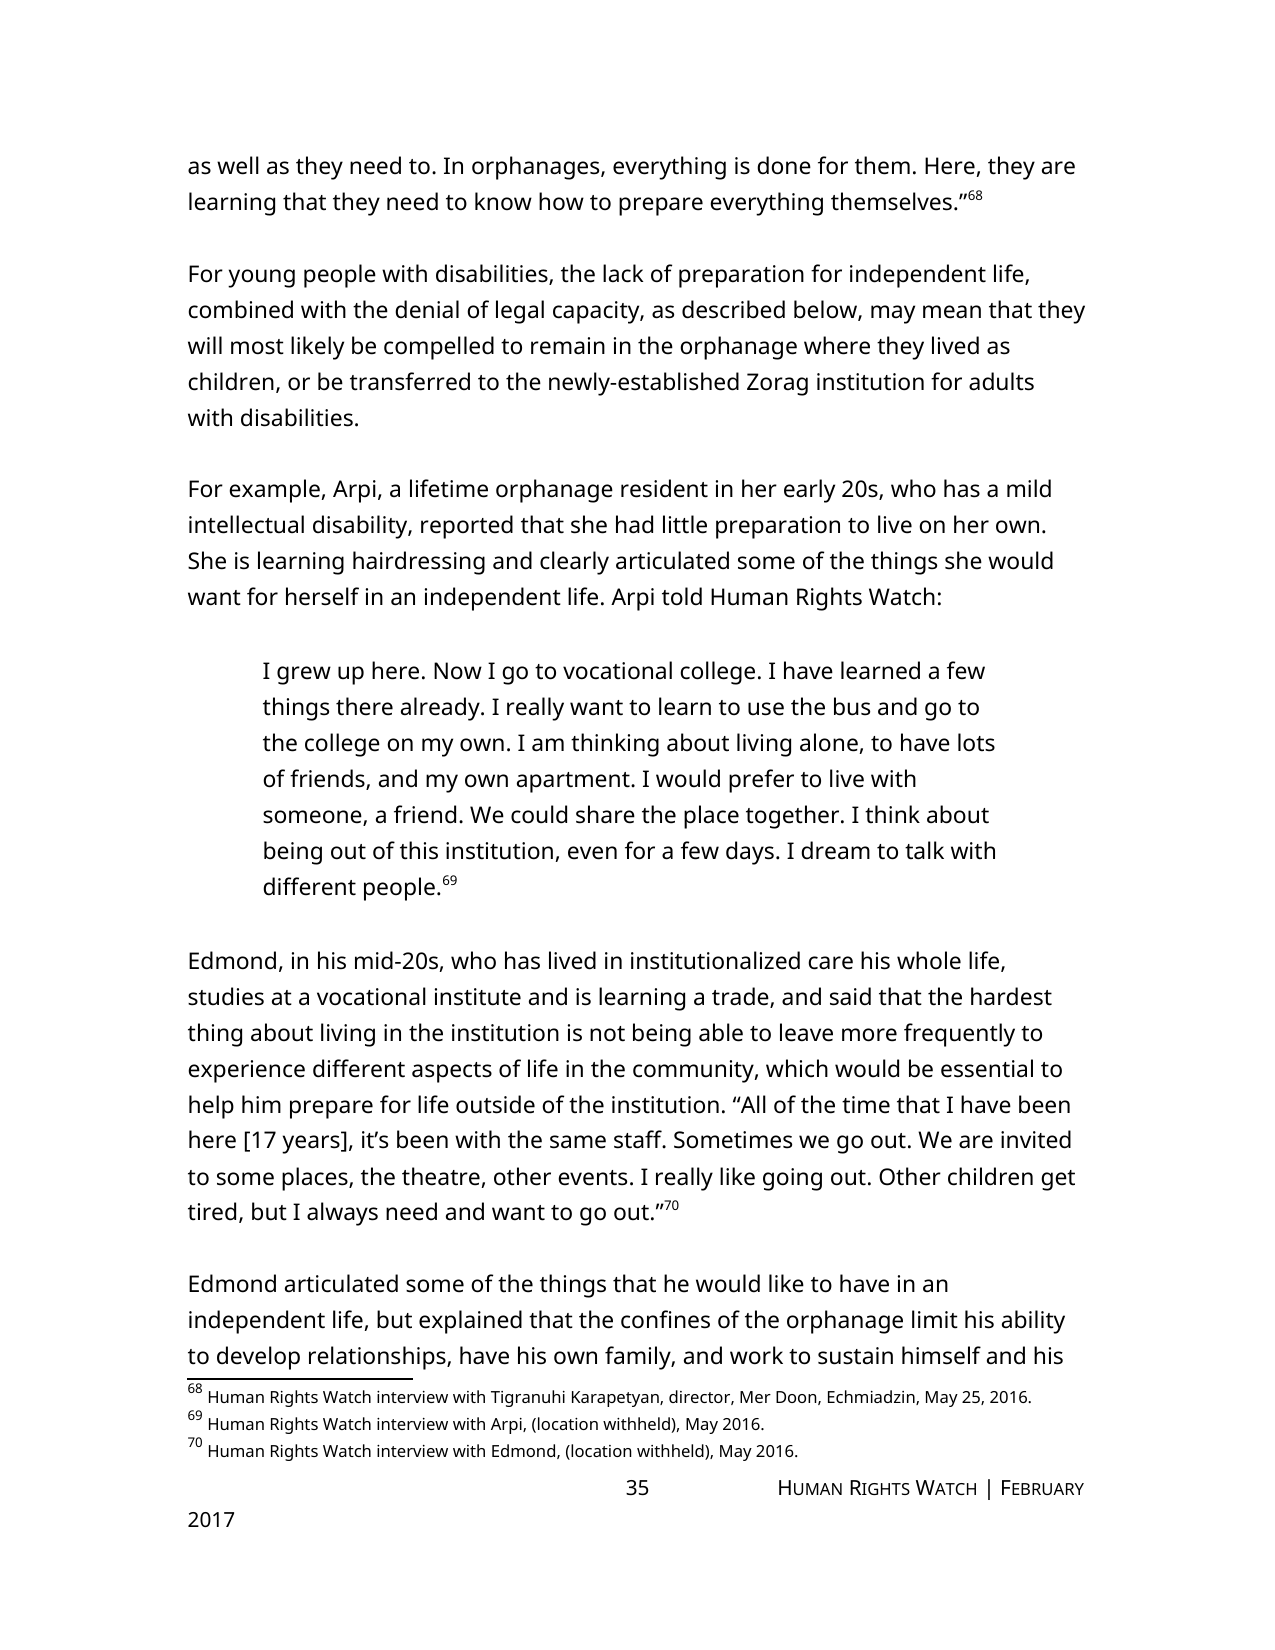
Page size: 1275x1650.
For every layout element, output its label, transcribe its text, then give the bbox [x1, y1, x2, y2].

text Edmond, in his mid-20s, who has lived in institutionalized care his whole life, studies at a vocational institute and is learning a trade, and said that the hardest thing about living in the institution is not being able to leave more frequently to experience different aspects of life in the community, which would be essential to help him prepare for life outside of the institution. “All of the time that I have been here [17 years], it’s been with the same staff. Sometimes we go out. We are invited to some places, the theatre, other events. I really like going out. Other children get tired, but I always need and want to go out.” [187, 945, 1087, 1228]
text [187, 150, 1087, 217]
text For young people with disabilities, the lack of preparation for independent life, combined with the denial of legal capacity, as described below, may mean that they will most likely be compelled to remain in the orphanage where they lived as children, or be transferred to the newly-established Zorag institution for adults with disabilities. [187, 258, 1087, 433]
text For example, Arpi, a lifetime orphanage resident in her early 20s, who has a mild intellectual disability, reported that she had little preparation to live on her own. She is learning hairdressing and clearly articulated some of the things she would want for herself in an independent life. Arpi told Human Rights Watch: [187, 473, 1087, 612]
text I grew up here. Now I go to vocational college. I have learned a few things there already. I really want to learn to use the bus and go to the college on my own. I am thinking about living alone, to have lots of friends, and my own apartment. I would prefer to live with someone, a friend. We could share the place together. I think about being out of this institution, even for a few days. I dream to talk with different people. [262, 655, 1012, 902]
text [187, 1268, 1087, 1371]
